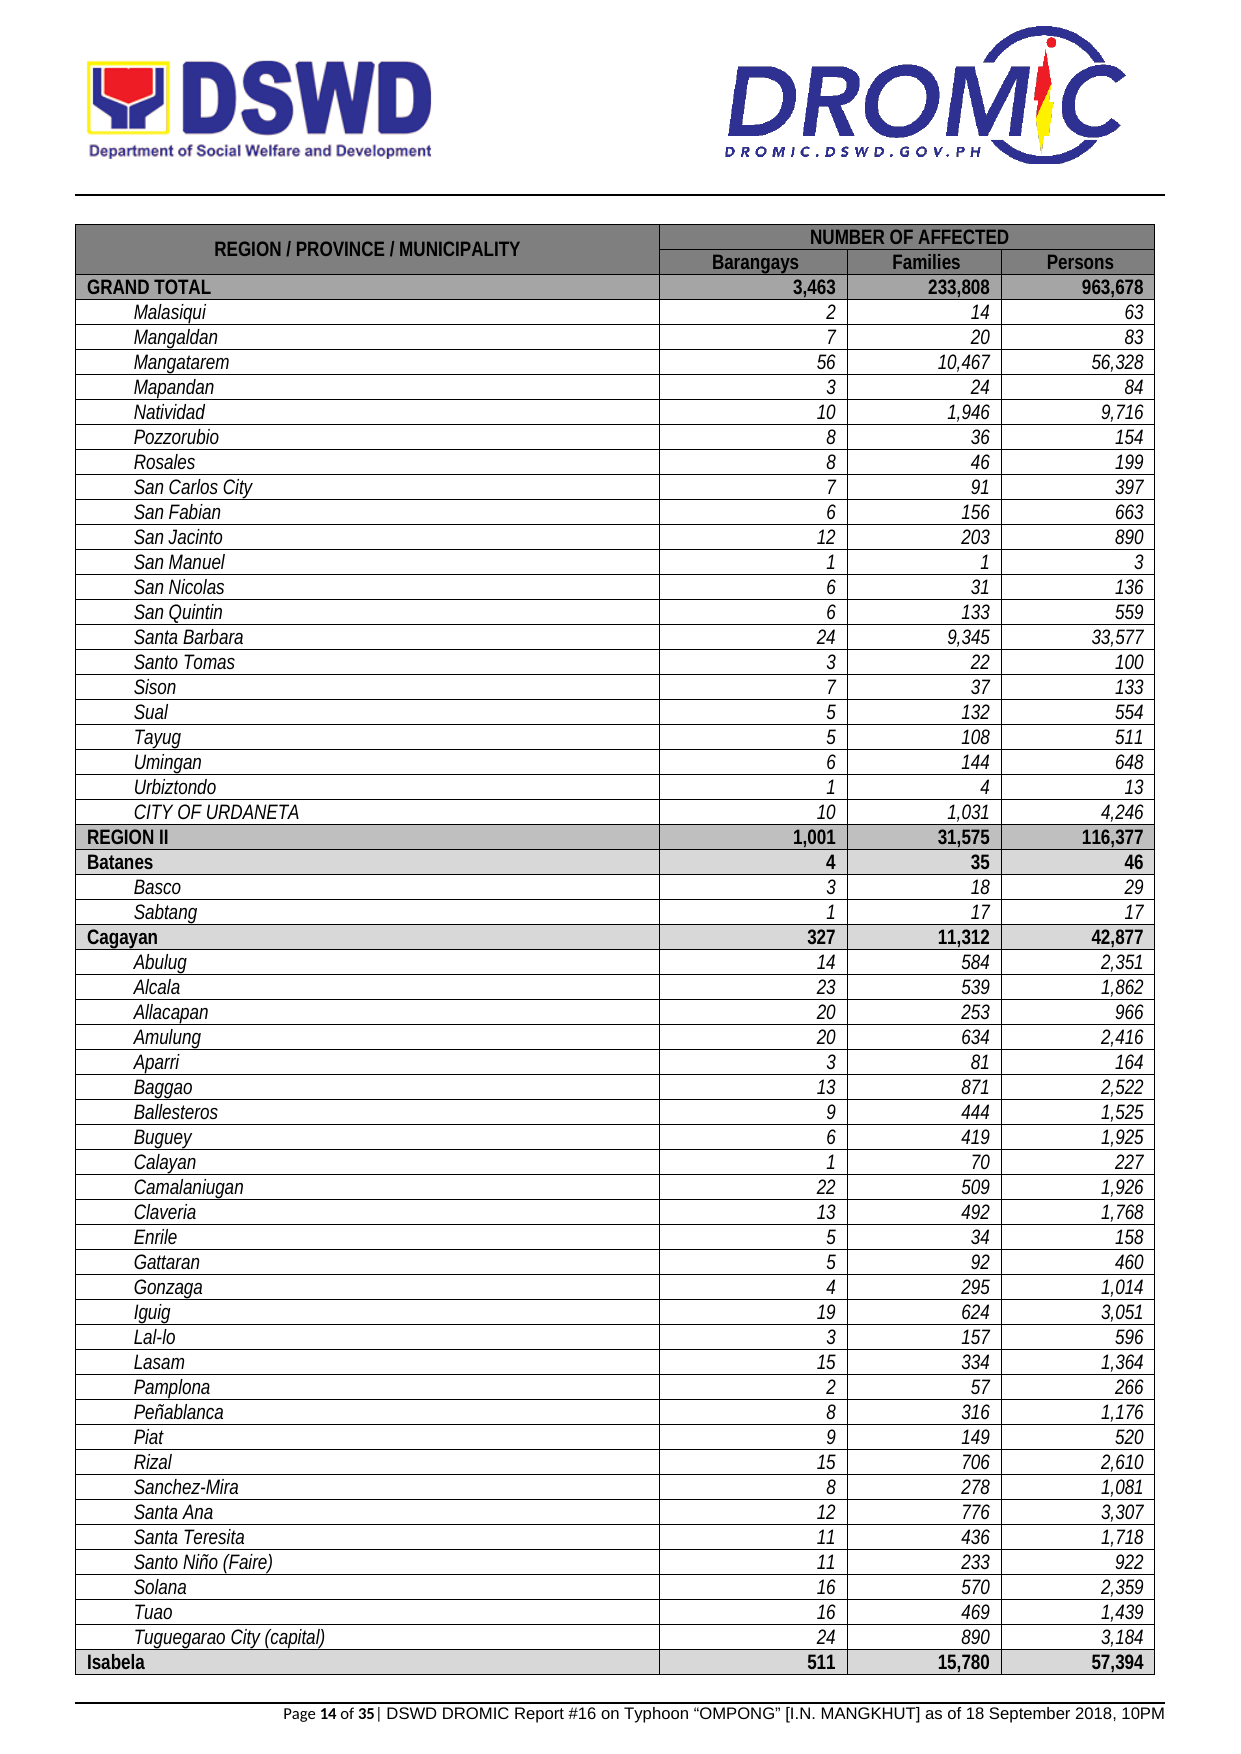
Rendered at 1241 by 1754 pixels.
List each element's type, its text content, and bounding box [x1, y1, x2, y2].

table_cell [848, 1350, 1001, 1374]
table_cell 1 [660, 550, 847, 574]
table_cell Umingan [122, 750, 659, 774]
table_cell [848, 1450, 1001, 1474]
table_cell 8 [660, 425, 847, 449]
table_cell 7 [660, 675, 847, 699]
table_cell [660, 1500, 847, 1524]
table_cell 2,416 [1002, 1025, 1154, 1049]
table_cell 9,345 [848, 625, 1001, 649]
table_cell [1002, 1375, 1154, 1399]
table_cell 1,946 [848, 400, 1001, 424]
table_cell 133 [848, 600, 1001, 624]
table_cell 6 [660, 750, 847, 774]
table_cell Cagayan [76, 925, 659, 949]
table_cell 154 [1002, 425, 1154, 449]
table_cell 9 [660, 1100, 847, 1124]
table_cell Basco [122, 875, 659, 899]
table_cell [76, 650, 122, 674]
table_cell San Quintin [122, 600, 659, 624]
table_cell Mapandan [122, 375, 659, 399]
table_cell 419 [848, 1125, 1001, 1149]
table_cell 158 [1002, 1225, 1154, 1249]
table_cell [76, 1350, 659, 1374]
table_cell [76, 700, 122, 724]
table_cell 37 [848, 675, 1001, 699]
table_cell 6 [660, 600, 847, 624]
table_cell 295 [848, 1275, 1001, 1299]
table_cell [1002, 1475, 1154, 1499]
table_cell 397 [1002, 475, 1154, 499]
table_cell Alcala [122, 975, 659, 999]
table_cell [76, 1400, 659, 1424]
table_cell 584 [848, 950, 1001, 974]
table_cell 511 [1002, 725, 1154, 749]
table_cell [76, 725, 122, 749]
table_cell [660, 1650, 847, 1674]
table_cell REGION II [76, 825, 659, 849]
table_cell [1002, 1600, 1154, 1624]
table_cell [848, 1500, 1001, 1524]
table_cell 539 [848, 975, 1001, 999]
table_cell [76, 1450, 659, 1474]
table_cell Rosales [122, 450, 659, 474]
table_cell 7 [660, 325, 847, 349]
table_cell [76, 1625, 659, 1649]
table_cell [76, 1175, 122, 1199]
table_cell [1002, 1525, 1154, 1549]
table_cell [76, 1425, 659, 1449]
table_cell 24 [660, 625, 847, 649]
table_cell 46 [848, 450, 1001, 474]
table_cell Persons [1002, 250, 1154, 274]
table_cell [76, 875, 122, 899]
table_cell [76, 1025, 122, 1049]
table_cell 33,577 [1002, 625, 1154, 649]
table_cell Abulug [122, 950, 659, 974]
table_cell 5 [660, 725, 847, 749]
table_cell 203 [848, 525, 1001, 549]
table_cell 327 [660, 925, 847, 949]
table_cell 227 [1002, 1150, 1154, 1174]
table_cell 22 [660, 1175, 847, 1199]
table_cell 56,328 [1002, 350, 1154, 374]
picture [75, 58, 444, 164]
table_cell [76, 375, 122, 399]
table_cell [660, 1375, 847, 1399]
table_cell 4 [660, 1275, 847, 1299]
table_cell Baggao [122, 1075, 659, 1099]
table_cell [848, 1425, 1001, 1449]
table_cell 20 [848, 325, 1001, 349]
table_cell 83 [1002, 325, 1154, 349]
table_cell 42,877 [1002, 925, 1154, 949]
table_cell Malasiqui [122, 300, 659, 324]
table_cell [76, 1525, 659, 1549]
table_cell [76, 400, 122, 424]
table_cell 1,031 [848, 800, 1001, 824]
table_cell [76, 300, 122, 324]
table_cell [76, 675, 122, 699]
table_cell 890 [1002, 525, 1154, 549]
table_cell 29 [1002, 875, 1154, 899]
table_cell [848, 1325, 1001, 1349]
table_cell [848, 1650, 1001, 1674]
table_cell Ballesteros [122, 1100, 659, 1124]
table_cell Santo Tomas [122, 650, 659, 674]
table_cell 84 [1002, 375, 1154, 399]
table_cell Natividad [122, 400, 659, 424]
table_cell [76, 950, 122, 974]
table_cell Barangays [660, 250, 847, 274]
table_cell 31 [848, 575, 1001, 599]
table_cell 116,377 [1002, 825, 1154, 849]
table_cell 8 [660, 450, 847, 474]
table_cell [76, 525, 122, 549]
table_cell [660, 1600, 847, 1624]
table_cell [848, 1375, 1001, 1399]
table_cell [76, 1050, 122, 1074]
table_cell 6 [660, 500, 847, 524]
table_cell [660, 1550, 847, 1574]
table_cell 1,862 [1002, 975, 1154, 999]
table_cell [76, 625, 122, 649]
picture [717, 25, 1131, 163]
table_cell 509 [848, 1175, 1001, 1199]
table_cell Batanes [76, 850, 659, 874]
table_cell Enrile [122, 1225, 659, 1249]
table_cell [76, 350, 122, 374]
table_cell 22 [848, 650, 1001, 674]
table_cell 4,246 [1002, 800, 1154, 824]
table_cell San Manuel [122, 550, 659, 574]
table_cell 3 [660, 1325, 847, 1349]
table_cell 10 [660, 400, 847, 424]
table_cell Sabtang [122, 900, 659, 924]
table_cell 9,716 [1002, 400, 1154, 424]
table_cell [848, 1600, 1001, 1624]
table_cell 36 [848, 425, 1001, 449]
table_cell 444 [848, 1100, 1001, 1124]
table_cell 648 [1002, 750, 1154, 774]
table_cell 1,014 [1002, 1275, 1154, 1299]
table_cell 20 [660, 1000, 847, 1024]
table_header NUMBER OF AFFECTED [660, 225, 1154, 249]
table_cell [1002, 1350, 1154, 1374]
table_cell [76, 775, 122, 799]
table_cell 1 [660, 775, 847, 799]
table_cell 3 [1002, 550, 1154, 574]
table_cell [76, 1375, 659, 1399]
table_cell 6 [660, 1125, 847, 1149]
table_cell 492 [848, 1200, 1001, 1224]
table_cell 46 [1002, 850, 1154, 874]
table_cell 871 [848, 1075, 1001, 1099]
table_cell Pozzorubio [122, 425, 659, 449]
table_cell [76, 600, 122, 624]
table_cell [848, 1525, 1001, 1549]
table_cell 3 [660, 375, 847, 399]
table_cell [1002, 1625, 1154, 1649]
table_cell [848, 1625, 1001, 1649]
table_cell Aparri [122, 1050, 659, 1074]
table_cell 17 [1002, 900, 1154, 924]
table_cell Mangaldan [122, 325, 659, 349]
table_cell San Carlos City [122, 475, 659, 499]
table_cell 35 [848, 850, 1001, 874]
table_cell 663 [1002, 500, 1154, 524]
table_cell Gattaran [122, 1250, 659, 1274]
table_cell 92 [848, 1250, 1001, 1274]
table_cell Camalaniugan [122, 1175, 659, 1199]
table_cell [76, 1225, 122, 1249]
table_cell [76, 550, 122, 574]
table_cell Mangatarem [122, 350, 659, 374]
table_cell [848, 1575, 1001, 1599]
table_cell Claveria [122, 1200, 659, 1224]
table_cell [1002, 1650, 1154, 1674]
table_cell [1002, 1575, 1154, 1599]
table_cell Urbiztondo [122, 775, 659, 799]
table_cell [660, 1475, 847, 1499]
table_cell Iguig [122, 1300, 659, 1324]
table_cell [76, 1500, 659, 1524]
table_cell 4 [848, 775, 1001, 799]
table_cell 2 [660, 300, 847, 324]
table_cell Sual [122, 700, 659, 724]
table_cell [76, 1325, 122, 1349]
table_cell [76, 1250, 122, 1274]
table_cell Santa Barbara [122, 625, 659, 649]
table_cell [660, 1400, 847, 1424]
table_cell [76, 800, 122, 824]
table_cell 7 [660, 475, 847, 499]
table_cell 3,463 [660, 275, 847, 299]
table_cell 634 [848, 1025, 1001, 1049]
table_cell 133 [1002, 675, 1154, 699]
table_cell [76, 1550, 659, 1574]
table_cell [76, 425, 122, 449]
table_cell 10 [660, 800, 847, 824]
table_cell GRAND TOTAL [76, 275, 659, 299]
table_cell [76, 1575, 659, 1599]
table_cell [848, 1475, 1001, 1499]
table_cell 18 [848, 875, 1001, 899]
table_cell [76, 325, 122, 349]
table_header REGION / PROVINCE / MUNICIPALITY [76, 225, 659, 274]
table_cell 966 [1002, 1000, 1154, 1024]
table_cell [76, 1150, 122, 1174]
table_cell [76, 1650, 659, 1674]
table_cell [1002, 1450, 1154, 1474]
table_cell 1,926 [1002, 1175, 1154, 1199]
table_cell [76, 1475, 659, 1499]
table_cell 70 [848, 1150, 1001, 1174]
table_cell 156 [848, 500, 1001, 524]
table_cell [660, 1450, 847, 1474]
table_cell [76, 1100, 122, 1124]
table_cell 3 [660, 875, 847, 899]
table_cell 34 [848, 1225, 1001, 1249]
table_cell Gonzaga [122, 1275, 659, 1299]
table_cell 31,575 [848, 825, 1001, 849]
table_cell 554 [1002, 700, 1154, 724]
table_cell 1,925 [1002, 1125, 1154, 1149]
table_cell 136 [1002, 575, 1154, 599]
table_cell [76, 475, 122, 499]
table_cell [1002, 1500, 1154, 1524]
table_cell Buguey [122, 1125, 659, 1149]
table_cell [76, 1125, 122, 1149]
table_cell 132 [848, 700, 1001, 724]
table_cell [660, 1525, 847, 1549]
table_cell 5 [660, 1225, 847, 1249]
table_cell [76, 1200, 122, 1224]
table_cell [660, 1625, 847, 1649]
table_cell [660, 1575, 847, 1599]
table_cell San Fabian [122, 500, 659, 524]
table_cell 144 [848, 750, 1001, 774]
table_cell 164 [1002, 1050, 1154, 1074]
table_cell [76, 1000, 122, 1024]
table_cell [76, 750, 122, 774]
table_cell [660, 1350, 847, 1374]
table_cell 14 [848, 300, 1001, 324]
table_cell 91 [848, 475, 1001, 499]
table_cell 23 [660, 975, 847, 999]
table_cell 14 [660, 950, 847, 974]
table_cell [76, 1075, 122, 1099]
table_cell San Nicolas [122, 575, 659, 599]
table_cell 4 [660, 850, 847, 874]
table_cell Allacapan [122, 1000, 659, 1024]
table_cell 2,522 [1002, 1075, 1154, 1099]
table_cell [76, 500, 122, 524]
table_cell 1 [848, 550, 1001, 574]
table_cell Lal-lo [122, 1325, 659, 1349]
table_cell 1,001 [660, 825, 847, 849]
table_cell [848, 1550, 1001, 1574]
table_cell 17 [848, 900, 1001, 924]
table_cell 2,351 [1002, 950, 1154, 974]
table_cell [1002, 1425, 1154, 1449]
table_cell [76, 1300, 122, 1324]
table_cell 1 [660, 1150, 847, 1174]
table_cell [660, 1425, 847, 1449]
table_cell 1 [660, 900, 847, 924]
table_cell 11,312 [848, 925, 1001, 949]
table_cell 10,467 [848, 350, 1001, 374]
table_cell 3 [660, 1050, 847, 1074]
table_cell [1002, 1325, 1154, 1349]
table_cell Tayug [122, 725, 659, 749]
table_cell CITY OF URDANETA [122, 800, 659, 824]
table_cell 253 [848, 1000, 1001, 1024]
table_cell 12 [660, 525, 847, 549]
table_cell 233,808 [848, 275, 1001, 299]
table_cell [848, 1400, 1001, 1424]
table_cell Amulung [122, 1025, 659, 1049]
table_cell 24 [848, 375, 1001, 399]
table_cell 3 [660, 650, 847, 674]
table_cell [76, 1275, 122, 1299]
table_cell Families [848, 250, 1001, 274]
table_cell [76, 575, 122, 599]
table_cell 19 [660, 1300, 847, 1324]
table_cell 1,768 [1002, 1200, 1154, 1224]
table_cell 13 [660, 1075, 847, 1099]
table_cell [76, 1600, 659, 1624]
table_cell 81 [848, 1050, 1001, 1074]
table_cell [76, 450, 122, 474]
table_cell 20 [660, 1025, 847, 1049]
table_cell 13 [1002, 775, 1154, 799]
table_cell San Jacinto [122, 525, 659, 549]
table_cell 624 [848, 1300, 1001, 1324]
table_cell Calayan [122, 1150, 659, 1174]
table_cell 460 [1002, 1250, 1154, 1274]
table_cell 963,678 [1002, 275, 1154, 299]
table_cell 559 [1002, 600, 1154, 624]
table_cell 56 [660, 350, 847, 374]
table_cell 100 [1002, 650, 1154, 674]
table_cell 6 [660, 575, 847, 599]
table_cell 3,051 [1002, 1300, 1154, 1324]
table_cell 13 [660, 1200, 847, 1224]
table_cell 5 [660, 700, 847, 724]
table_cell 5 [660, 1250, 847, 1274]
table_cell 108 [848, 725, 1001, 749]
table_cell 63 [1002, 300, 1154, 324]
table_cell 199 [1002, 450, 1154, 474]
table_cell 1,525 [1002, 1100, 1154, 1124]
table_cell [76, 975, 122, 999]
table_cell Sison [122, 675, 659, 699]
table_cell [76, 900, 122, 924]
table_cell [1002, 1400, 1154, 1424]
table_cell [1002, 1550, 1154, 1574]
